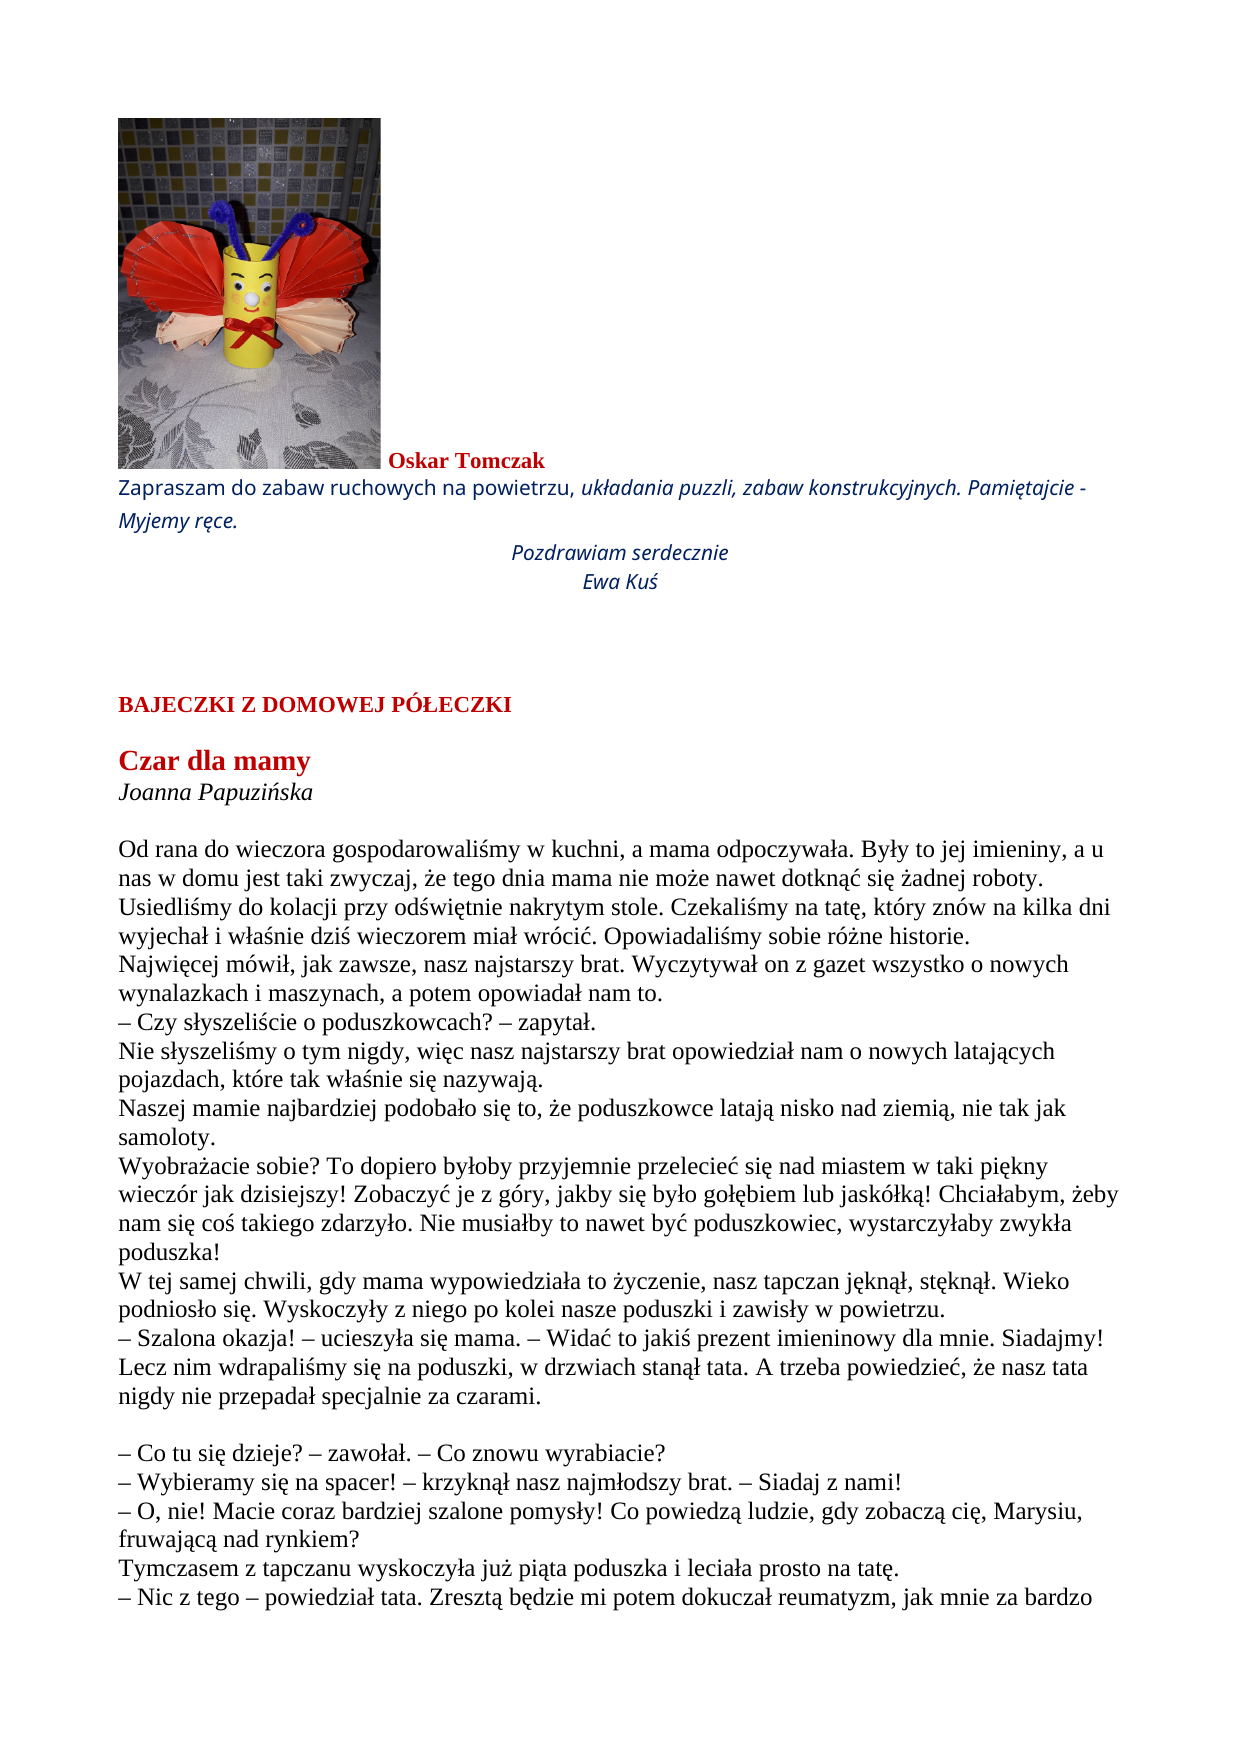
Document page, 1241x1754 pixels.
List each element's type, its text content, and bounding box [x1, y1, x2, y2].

picture [118, 118, 381, 469]
text Ewa Kuś [118, 567, 1122, 595]
text Pozdrawiam serdecznie [118, 538, 1122, 567]
text Czar dla mamy [118, 743, 1122, 777]
text Zapraszam do zabaw ruchowych na powietrzu, układania puzzli, zabaw konstrukcyjnych. Pamiętajcie - Myjemy ręce. [118, 473, 1122, 534]
text BAJECZKI Z DOMOWEJ PÓŁECZKI [118, 691, 1122, 717]
